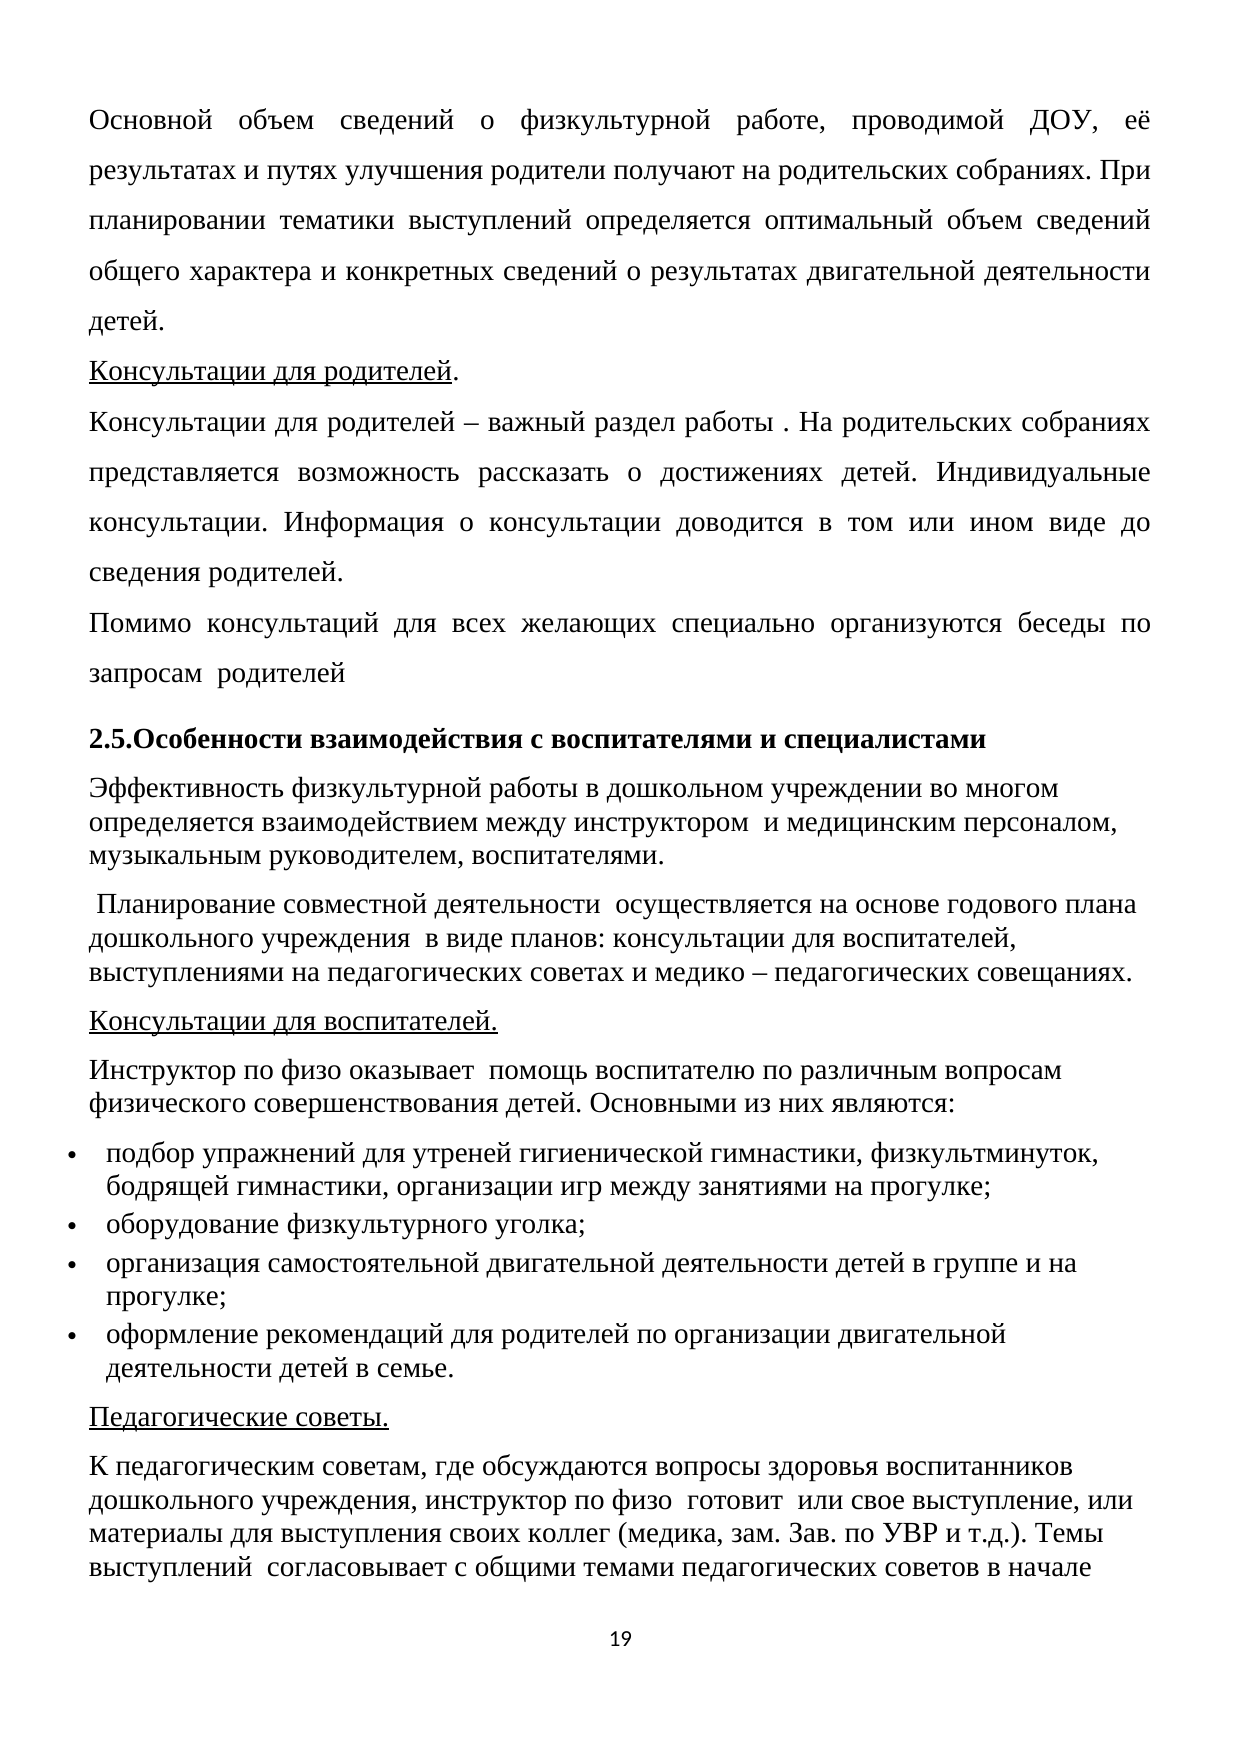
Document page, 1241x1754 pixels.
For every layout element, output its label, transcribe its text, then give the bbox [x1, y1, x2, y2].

list подбор упражнений для утреней гигиенической гимнастики, физкультминуток, бодрящей гимнастики, организации игр между занятиями на прогулке; [68, 1135, 1152, 1202]
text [89, 1448, 1152, 1582]
list оформление рекомендаций для родителей по организации двигательной деятельности детей в семье. [68, 1316, 1152, 1383]
text Инструктор по физо оказывает помощь воспитателю по различным вопросам физического совершенствования детей. Основными из них являются: [89, 1052, 1152, 1119]
list Основной объем сведений о физкультурной работе, проводимой ДОУ, её результатах и путях улучшения родители получают на родительских собраниях. При планировании тематики выступлений определяется оптимальный объем сведений общего характера и конкретных сведений о результатах двигательной деятельности детей. [89, 102, 1152, 337]
list оборудование физкультурного уголка; [68, 1206, 1152, 1240]
text Консультации для воспитателей. [89, 1003, 1152, 1036]
list Консультации для родителей. [89, 353, 1152, 387]
list организация самостоятельной двигательной деятельности детей в группе и на прогулке; [68, 1245, 1152, 1312]
list Консультации для родителей – важный раздел работы . На родительских собраниях представляется возможность рассказать о достижениях детей. Индивидуальные консультации. Информация о консультации доводится в том или ином виде до сведения родителей. [89, 404, 1152, 588]
text 2.5.Особенности взаимодействия с воспитателями и специалистами [89, 721, 1152, 755]
text Планирование совместной деятельности осуществляется на основе годового плана дошкольного учреждения в виде планов: консультации для воспитателей, выступлениями на педагогических советах и медико – педагогических совещаниях. [89, 887, 1152, 987]
text Педагогические советы. [89, 1399, 1152, 1433]
list Помимо консультаций для всех желающих специально организуются беседы по запросам родителей [89, 605, 1152, 689]
text Эффективность физкультурной работы в дошкольном учреждении во многом определяется взаимодействием между инструктором и медицинским персоналом, музыкальным руководителем, воспитателями. [89, 770, 1152, 871]
